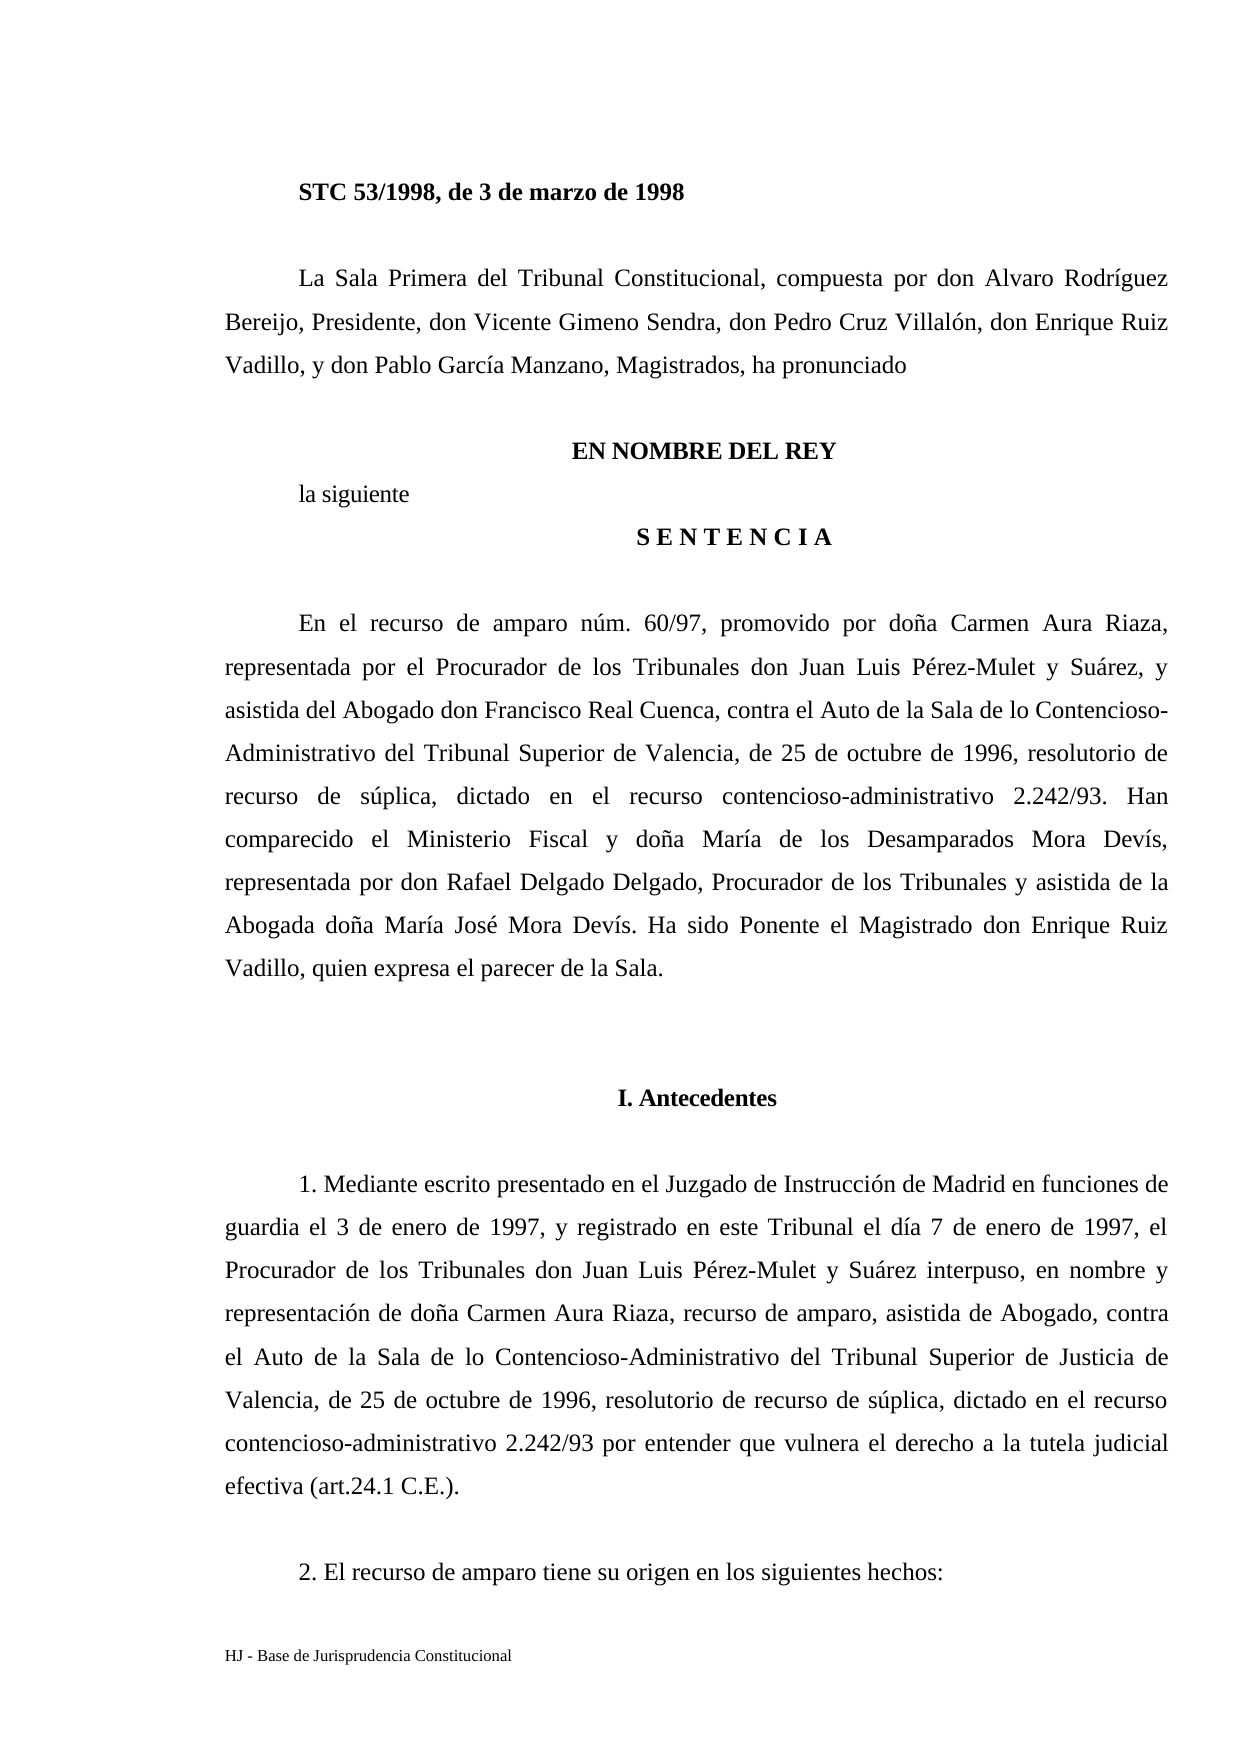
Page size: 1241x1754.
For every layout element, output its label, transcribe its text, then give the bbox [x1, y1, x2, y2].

text 2. El recurso de amparo tiene su origen en los siguientes hechos: [224, 1557, 1169, 1586]
text EN NOMBRE DEL REY [224, 436, 1110, 465]
text la siguiente [224, 479, 1110, 508]
text STC 53/1998, de 3 de marzo de 1998 [224, 177, 1169, 206]
text En el recurso de amparo núm. 60/97, promovido por doña Carmen Aura Riaza, representada por el Procurador de los Tribunales don Juan Luis Pérez-Mulet y Suárez, y asistida del Abogado don Francisco Real Cuenca, contra el Auto de la Sala de lo Contencioso-Administrativo del Tribunal Superior de Valencia, de 25 de octubre de 1996, resolutorio de recurso de súplica, dictado en el recurso contencioso-administrativo 2.242/93. Han comparecido el Ministerio Fiscal y doña María de los Desamparados Mora Devís, representada por don Rafael Delgado Delgado, Procurador de los Tribunales y asistida de la Abogada doña María José Mora Devís. Ha sido Ponente el Magistrado don Enrique Ruiz Vadillo, quien expresa el parecer de la Sala. [224, 608, 1169, 982]
text I. Antecedentes [224, 1083, 1169, 1112]
text 1. Mediante escrito presentado en el Juzgado de Instrucción de Madrid en funciones de guardia el 3 de enero de 1997, y registrado en este Tribunal el día 7 de enero de 1997, el Procurador de los Tribunales don Juan Luis Pérez-Mulet y Suárez interpuso, en nombre y representación de doña Carmen Aura Riaza, recurso de amparo, asistida de Abogado, contra el Auto de la Sala de lo Contencioso-Administrativo del Tribunal Superior de Justicia de Valencia, de 25 de octubre de 1996, resolutorio de recurso de súplica, dictado en el recurso contencioso-administrativo 2.242/93 por entender que vulnera el derecho a la tutela judicial efectiva (art.24.1 C.E.). [224, 1169, 1169, 1500]
text La Sala Primera del Tribunal Constitucional, compuesta por don Alvaro Rodríguez Bereijo, Presidente, don Vicente Gimeno Sendra, don Pedro Cruz Villalón, don Enrique Ruiz Vadillo, y don Pablo García Manzano, Magistrados, ha pronunciado [224, 263, 1169, 378]
text S E N T E N C I A [224, 522, 1169, 551]
